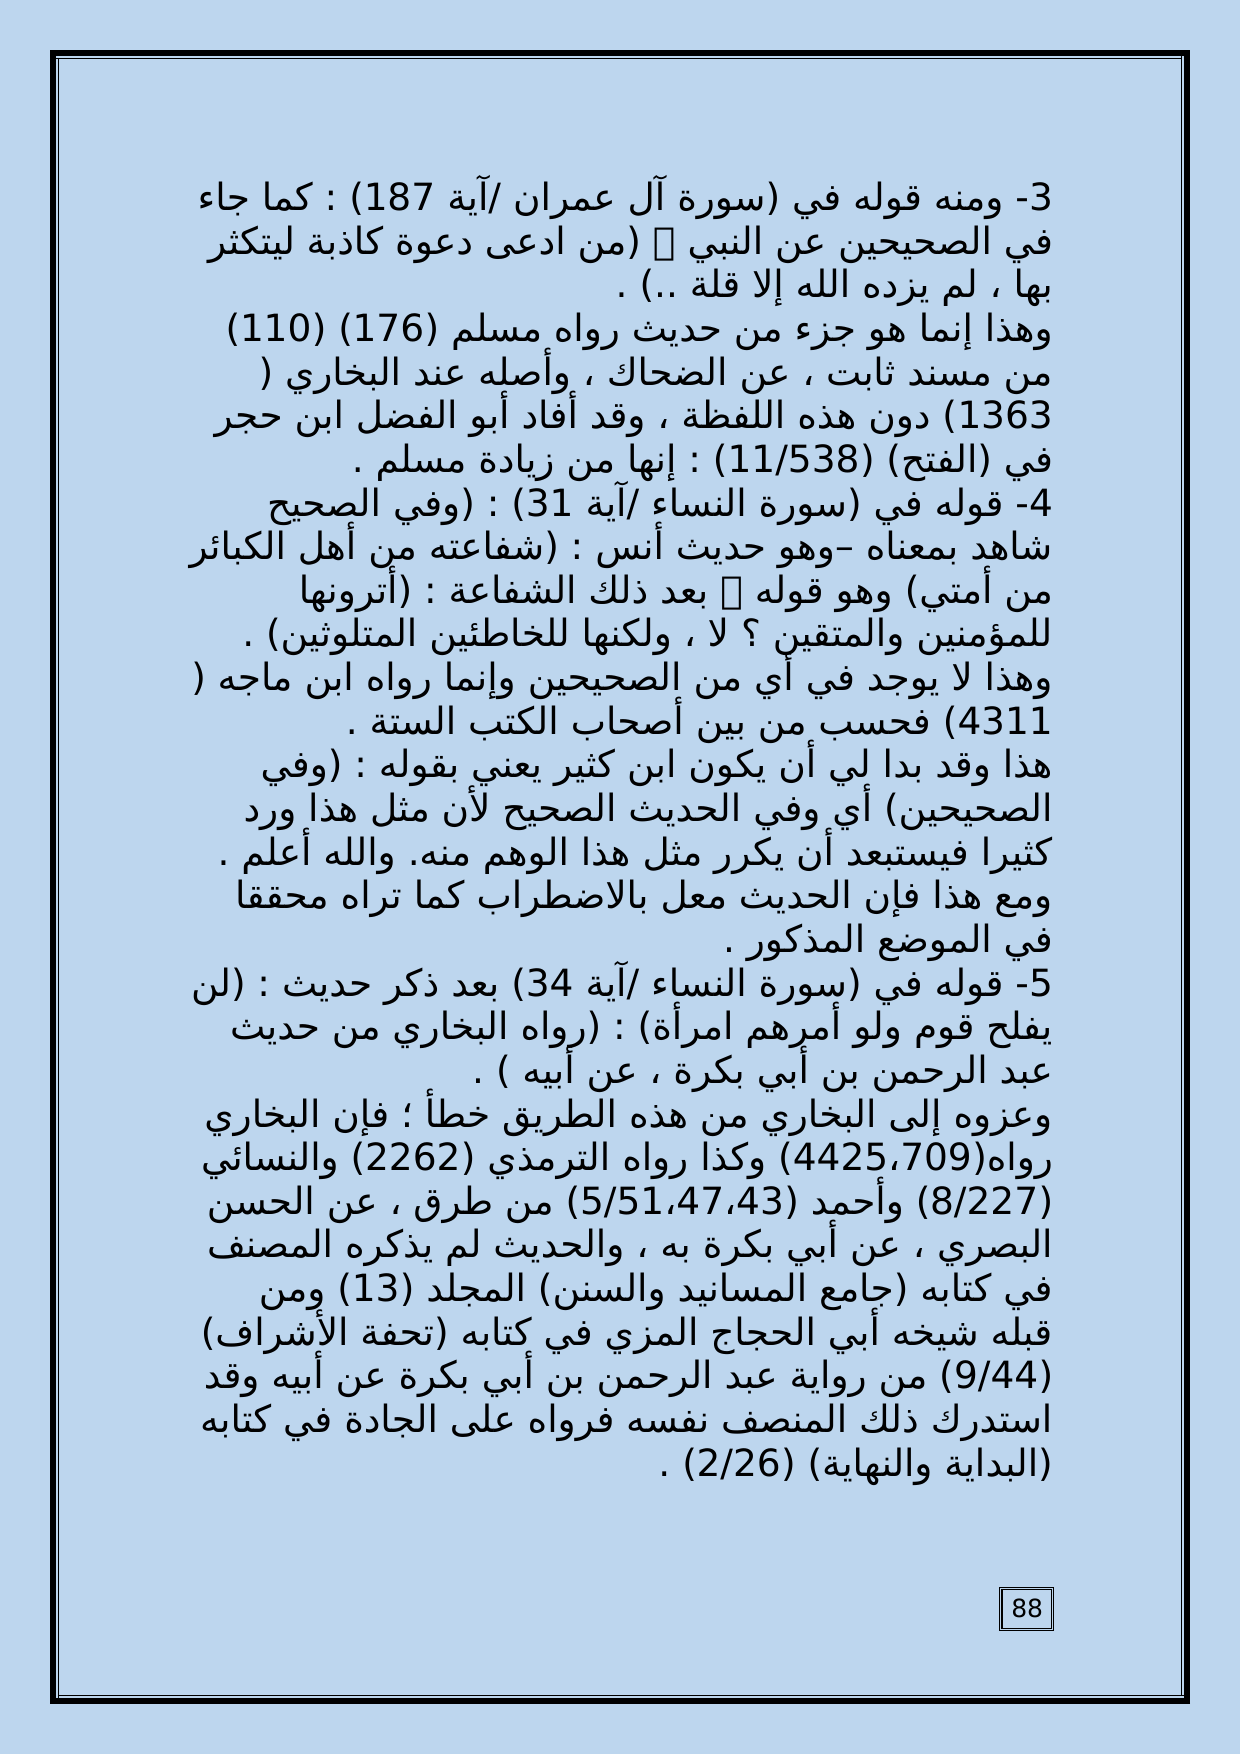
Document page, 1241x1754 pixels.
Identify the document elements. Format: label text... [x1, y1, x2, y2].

text 5- قوله في (سورة النساء /آية 34) بعد ذكر حديث : (لن يفلح قوم ولو أمرهم امرأة) : (رواه البخاري من حديث عبد الرحمن بن أبي بكرة ، عن أبيه ) . [187, 961, 1053, 1092]
text 3- ومنه قوله في (سورة آل عمران /آية 187) : كما جاء في الصحيحين عن النبي (من ادعى دعوة كاذبة ليتكثر بها ، لم يزده الله إلا قلة ..) . [187, 176, 1053, 307]
text وهذا إنما هو جزء من حديث رواه مسلم (176) (110) من مسند ثابت ، عن الضحاك ، وأصله عند البخاري (1363) دون هذه اللفظة ، وقد أفاد أبو الفضل ابن حجر في (الفتح) (11/538) : إنها من زيادة مسلم . [187, 307, 1053, 481]
text وعزوه إلى البخاري من هذه الطريق خطأ ؛ فإن البخاري رواه(4425،709) وكذا رواه الترمذي (2262) والنسائي (8/227) وأحمد (5/51،47،43) من طرق ، عن الحسن البصري ، عن أبي بكرة به ، والحديث لم يذكره المصنف في كتابه (جامع المسانيد والسنن) المجلد (13) ومن قبله شيخه أبي الحجاج المزي في كتابه (تحفة الأشراف) (9/44) من رواية عبد الرحمن بن أبي بكرة عن أبيه وقد استدرك ذلك المنصف نفسه فرواه على الجادة في كتابه (البداية والنهاية) (2/26) . [187, 1092, 1053, 1485]
text وهذا لا يوجد في أي من الصحيحين وإنما رواه ابن ماجه (4311) فحسب من بين أصحاب الكتب الستة . [187, 656, 1053, 743]
text 4- قوله في (سورة النساء /آية 31) : (وفي الصحيح شاهد بمعناه –وهو حديث أنس : (شفاعته من أهل الكبائر من أمتي) وهو قوله بعد ذلك الشفاعة : (أترونها للمؤمنين والمتقين ؟ لا ، ولكنها للخاطئين المتلوثين) . [187, 481, 1053, 656]
text هذا وقد بدا لي أن يكون ابن كثير يعني بقوله : (وفي الصحيحين) أي وفي الحديث الصحيح لأن مثل هذا ورد كثيرا فيستبعد أن يكرر مثل هذا الوهم منه. والله أعلم . ومع هذا فإن الحديث معل بالاضطراب كما تراه محققا في الموضع المذكور . [187, 743, 1053, 961]
